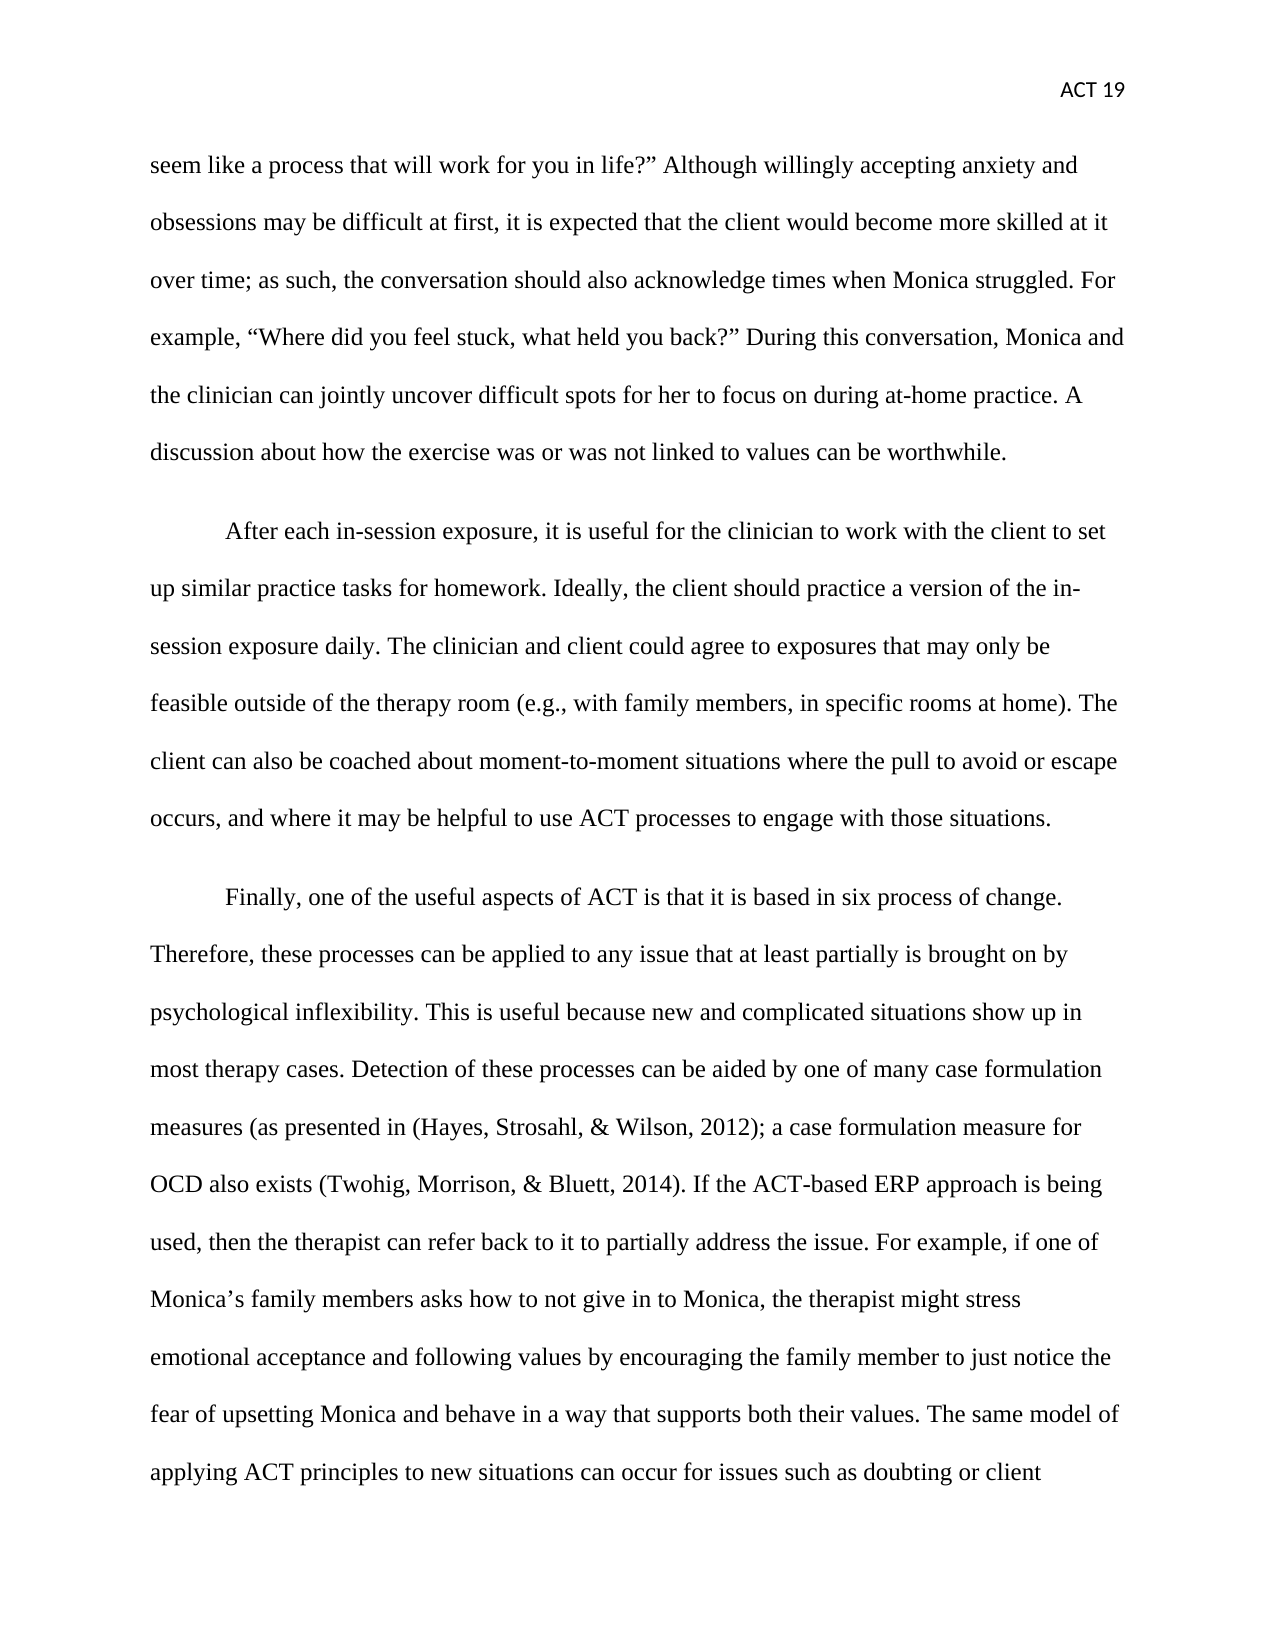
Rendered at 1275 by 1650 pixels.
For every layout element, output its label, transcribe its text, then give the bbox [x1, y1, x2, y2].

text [150, 882, 1125, 1485]
text After each in-session exposure, it is useful for the clinician to work with the client to set up similar practice tasks for homework. Ideally, the client should practice a version of the in-session exposure daily. The clinician and client could agree to exposures that may only be feasible outside of the therapy room (e.g., with family members, in specific rooms at home). The client can also be coached about moment-to-moment situations where the pull to avoid or escape occurs, and where it may be helpful to use ACT processes to engage with those situations. [150, 516, 1125, 832]
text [150, 150, 1125, 466]
